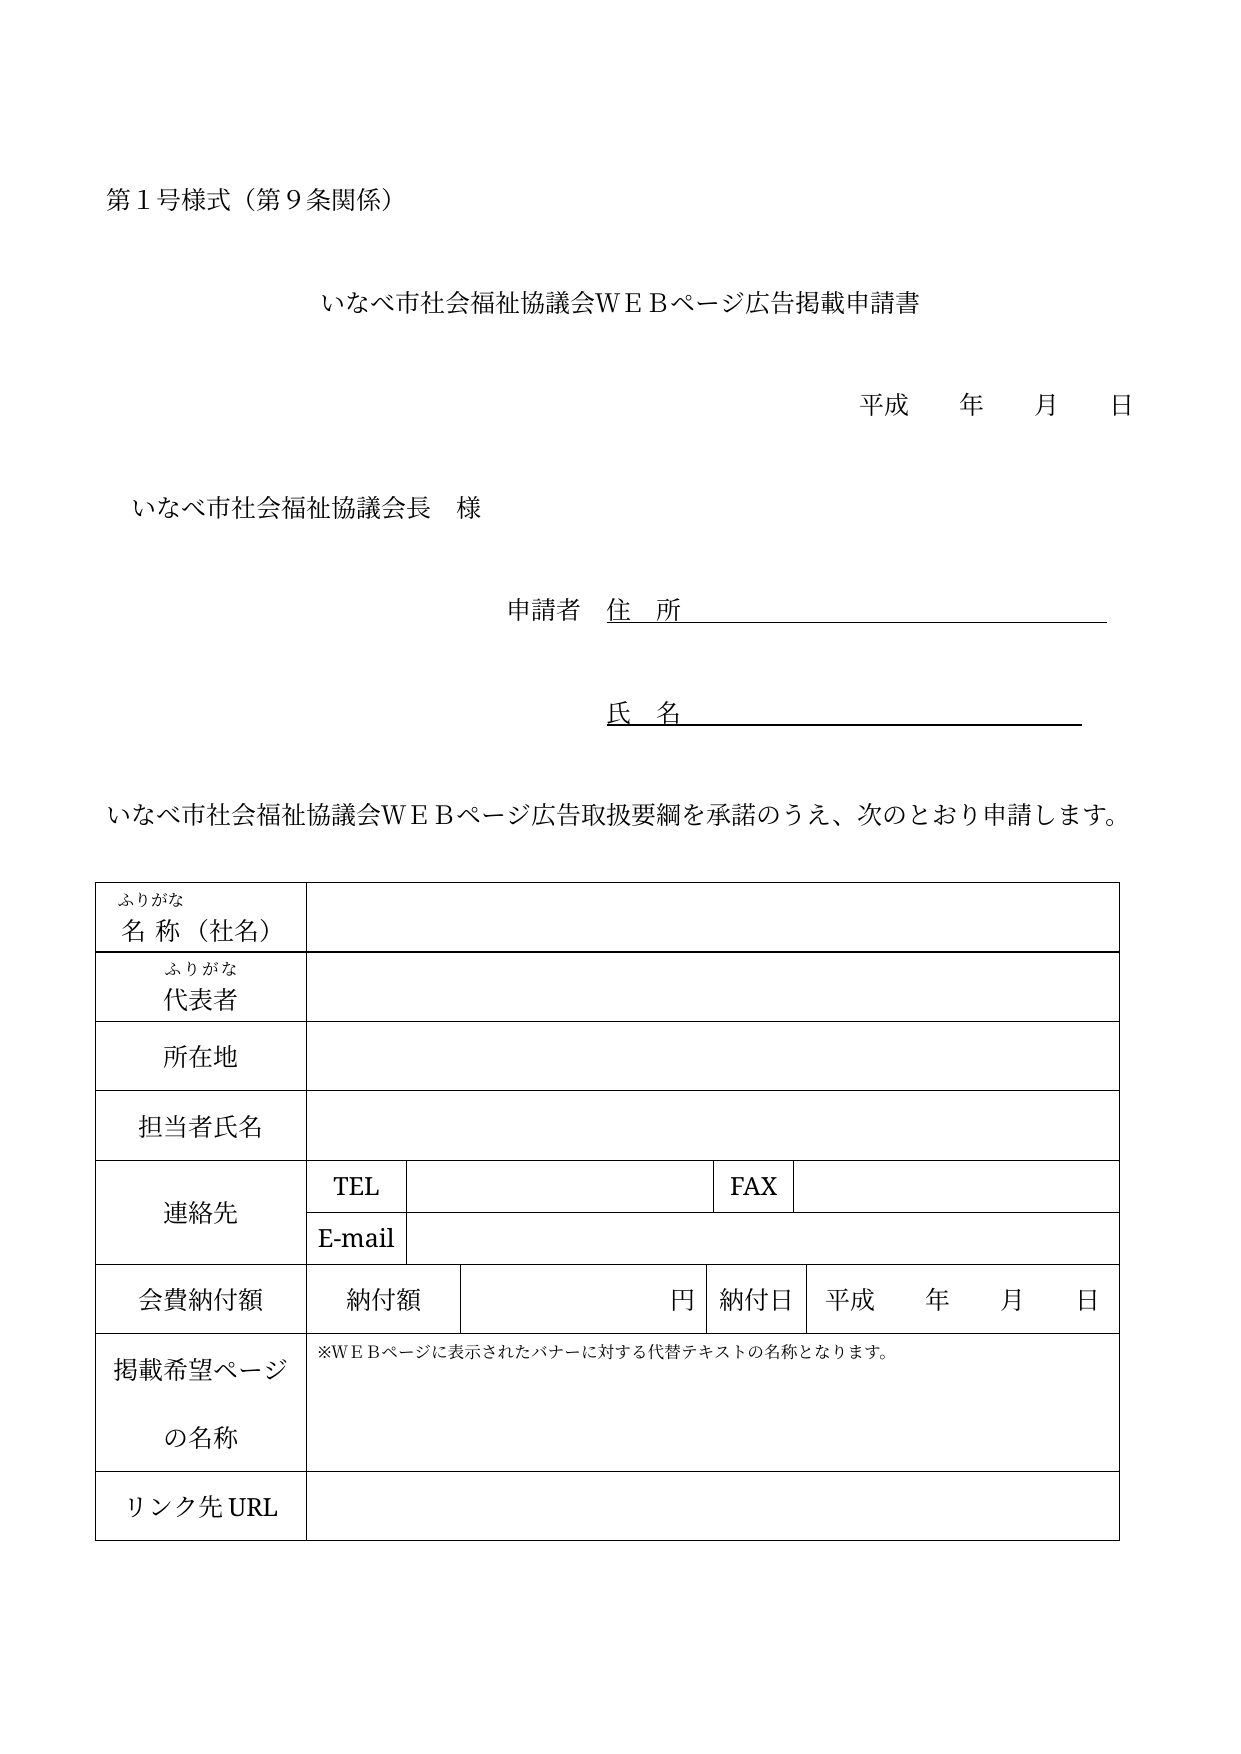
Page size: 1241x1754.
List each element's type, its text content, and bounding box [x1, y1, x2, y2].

table_cell [307, 953, 1119, 1021]
table_cell [307, 1022, 1119, 1090]
table_cell 円 [461, 1265, 706, 1333]
table_cell リンク先URL [96, 1472, 306, 1540]
table_cell [307, 1472, 1119, 1540]
table_cell 連絡先 [96, 1161, 306, 1264]
text いなべ市社会福祉協議会長 様 [106, 472, 1134, 540]
table_header [307, 883, 1119, 951]
table_cell [794, 1161, 1119, 1212]
table_cell [407, 1161, 713, 1212]
table_cell 所在地 [96, 1022, 306, 1090]
table_cell 納付額 [307, 1265, 460, 1333]
table_header （社名） [96, 883, 306, 951]
table_cell FAX [714, 1161, 793, 1212]
table_cell 納付日 [707, 1265, 806, 1333]
table_cell [96, 953, 306, 1021]
text 氏 名 [106, 677, 1134, 745]
table_cell ※ＷＥＢページに表示されたバナーに対する代替テキストの名称となります。 [307, 1334, 1119, 1471]
table_cell 平成 年 月 日 [807, 1265, 1119, 1333]
table_cell E-mail [307, 1213, 406, 1264]
text いなべ市社会福祉協議会ＷＥＢページ広告掲載申請書 [106, 267, 1134, 335]
text 申請者 住 所 [106, 574, 1134, 643]
table_cell 掲載希望ページの名称 [96, 1334, 306, 1471]
text いなべ市社会福祉協議会ＷＥＢページ広告取扱要綱を承諾のうえ、次のとおり申請します。 [106, 779, 1134, 848]
table_cell 会費納付額 [96, 1265, 306, 1333]
text 平成 年 月 日 [106, 369, 1134, 438]
table_cell TEL [307, 1161, 406, 1212]
table_cell [407, 1213, 1119, 1264]
table_cell 担当者氏名 [96, 1091, 306, 1159]
table_cell [307, 1091, 1119, 1159]
text 第１号様式（第９条関係） [106, 164, 1134, 233]
